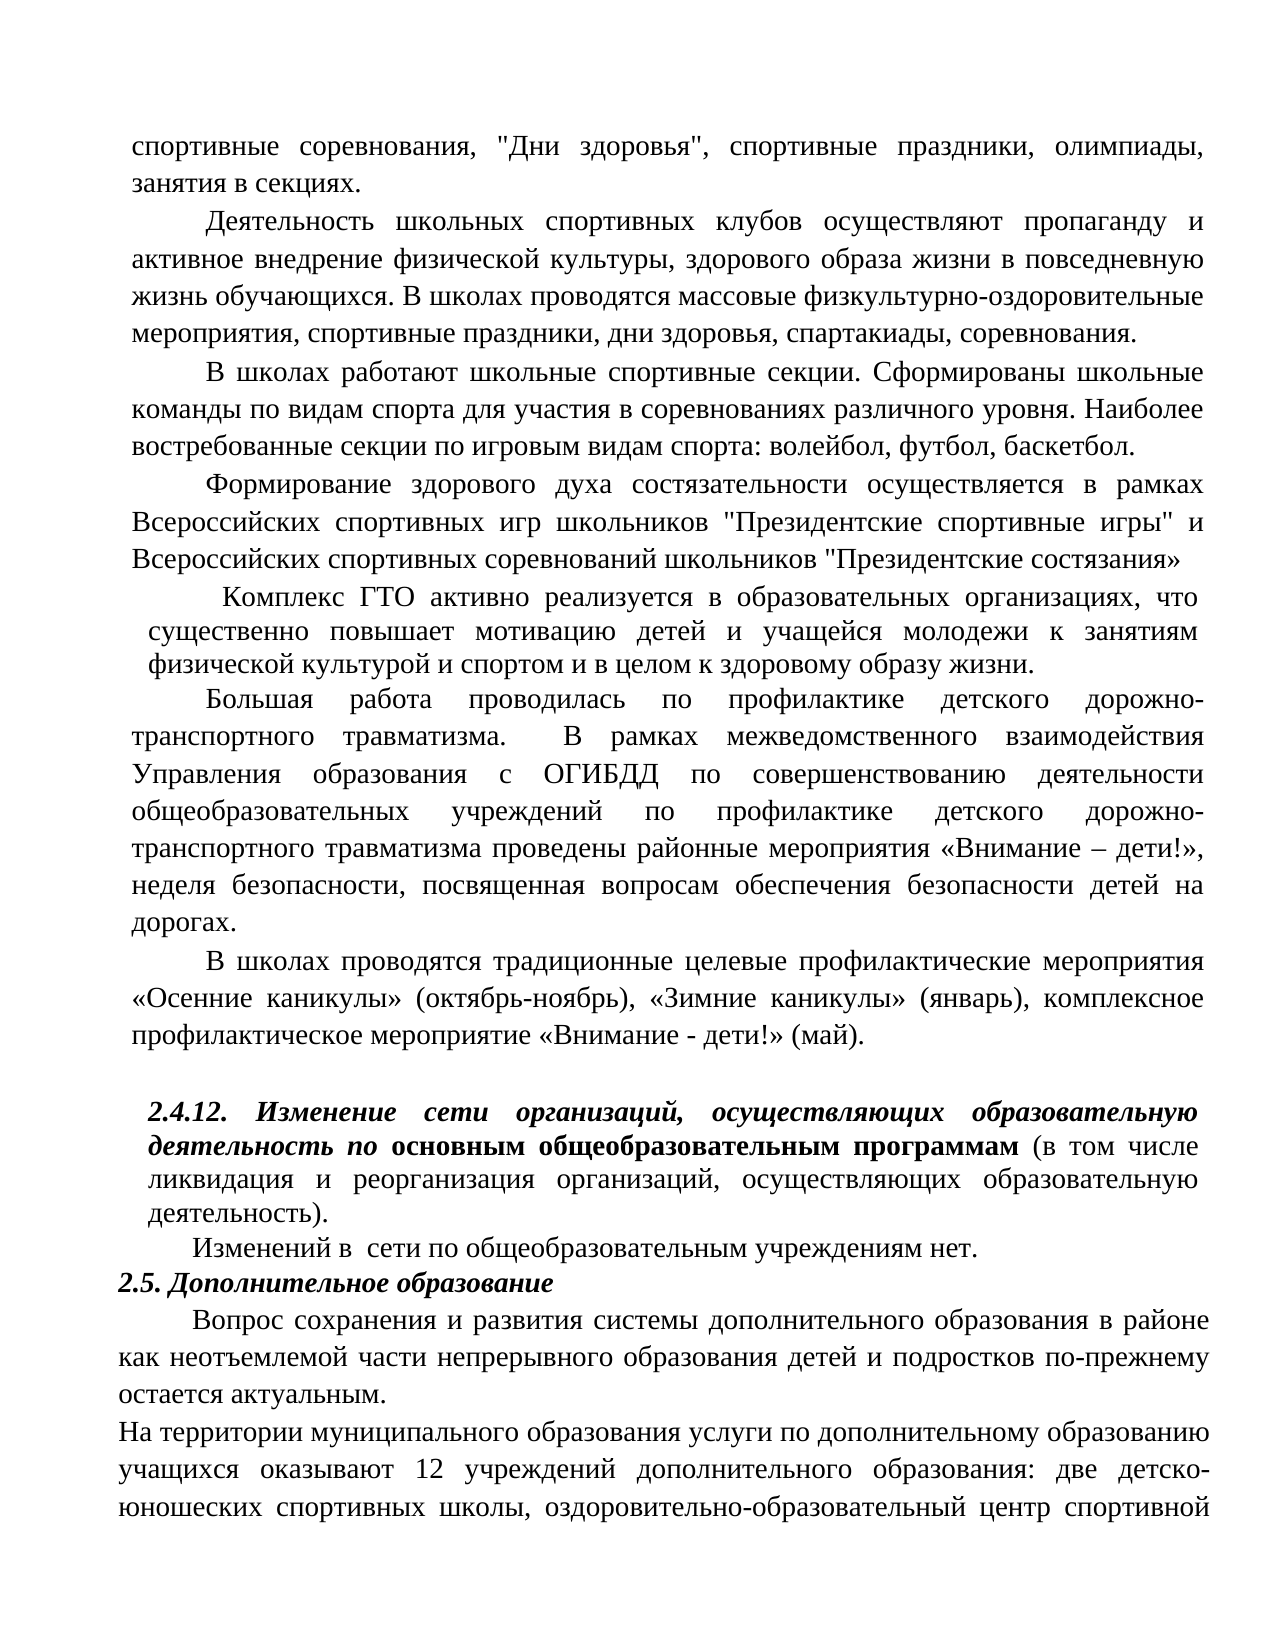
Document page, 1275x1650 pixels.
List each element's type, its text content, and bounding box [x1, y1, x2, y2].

text Формирование здорового духа состязательности осуществляется в рамках Всероссийских спортивных игр школьников "Президентские спортивные игры" и Всероссийских спортивных соревнований школьников "Президентские состязания» [131, 467, 1205, 574]
text Большая работа проводилась по профилактике детского дорожно-транспортного травматизма. В рамках межведомственного взаимодействия Управления образования с ОГИБДД по совершенствованию деятельности общеобразовательных учреждений по профилактике детского дорожно-транспортного травматизма проведены районные мероприятия «Внимание – дети!», неделя безопасности, посвященная вопросам обеспечения безопасности детей на дорогах. [131, 681, 1205, 938]
text Изменений в сети по общеобразовательным учреждениям нет. [148, 1230, 1199, 1263]
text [131, 128, 1205, 198]
text Комплекс ГТО активно реализуется в образовательных организациях, что существенно повышает мотивацию детей и учащейся молодежи к занятиям физической культурой и спортом и в целом к здоровому образу жизни. [148, 579, 1199, 680]
subtitle 2.5. Дополнительное образование [118, 1265, 1211, 1298]
text Деятельность школьных спортивных клубов осуществляют пропаганду и активное внедрение физической культуры, здорового образа жизни в повседневную жизнь обучающихся. В школах проводятся массовые физкультурно-оздоровительные мероприятия, спортивные праздники, дни здоровья, спартакиады, соревнования. [131, 203, 1205, 349]
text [118, 1414, 1211, 1522]
text Вопрос сохранения и развития системы дополнительного образования в районе как неотъемлемой части непрерывного образования детей и подростков по-прежнему остается актуальным. [118, 1302, 1211, 1410]
text В школах проводятся традиционные целевые профилактические мероприятия «Осенние каникулы» (октябрь-ноябрь), «Зимние каникулы» (январь), комплексное профилактическое мероприятие «Внимание - дети!» (май). [131, 943, 1205, 1051]
text 2.4.12. Изменение сети организаций, осуществляющих образовательную деятельность по основным общеобразовательным программам (в том числе ликвидация и реорганизация организаций, осуществляющих образовательную деятельность). [148, 1094, 1199, 1229]
text В школах работают школьные спортивные секции. Сформированы школьные команды по видам спорта для участия в соревнованиях различного уровня. Наиболее востребованные секции по игровым видам спорта: волейбол, футбол, баскетбол. [131, 354, 1205, 462]
